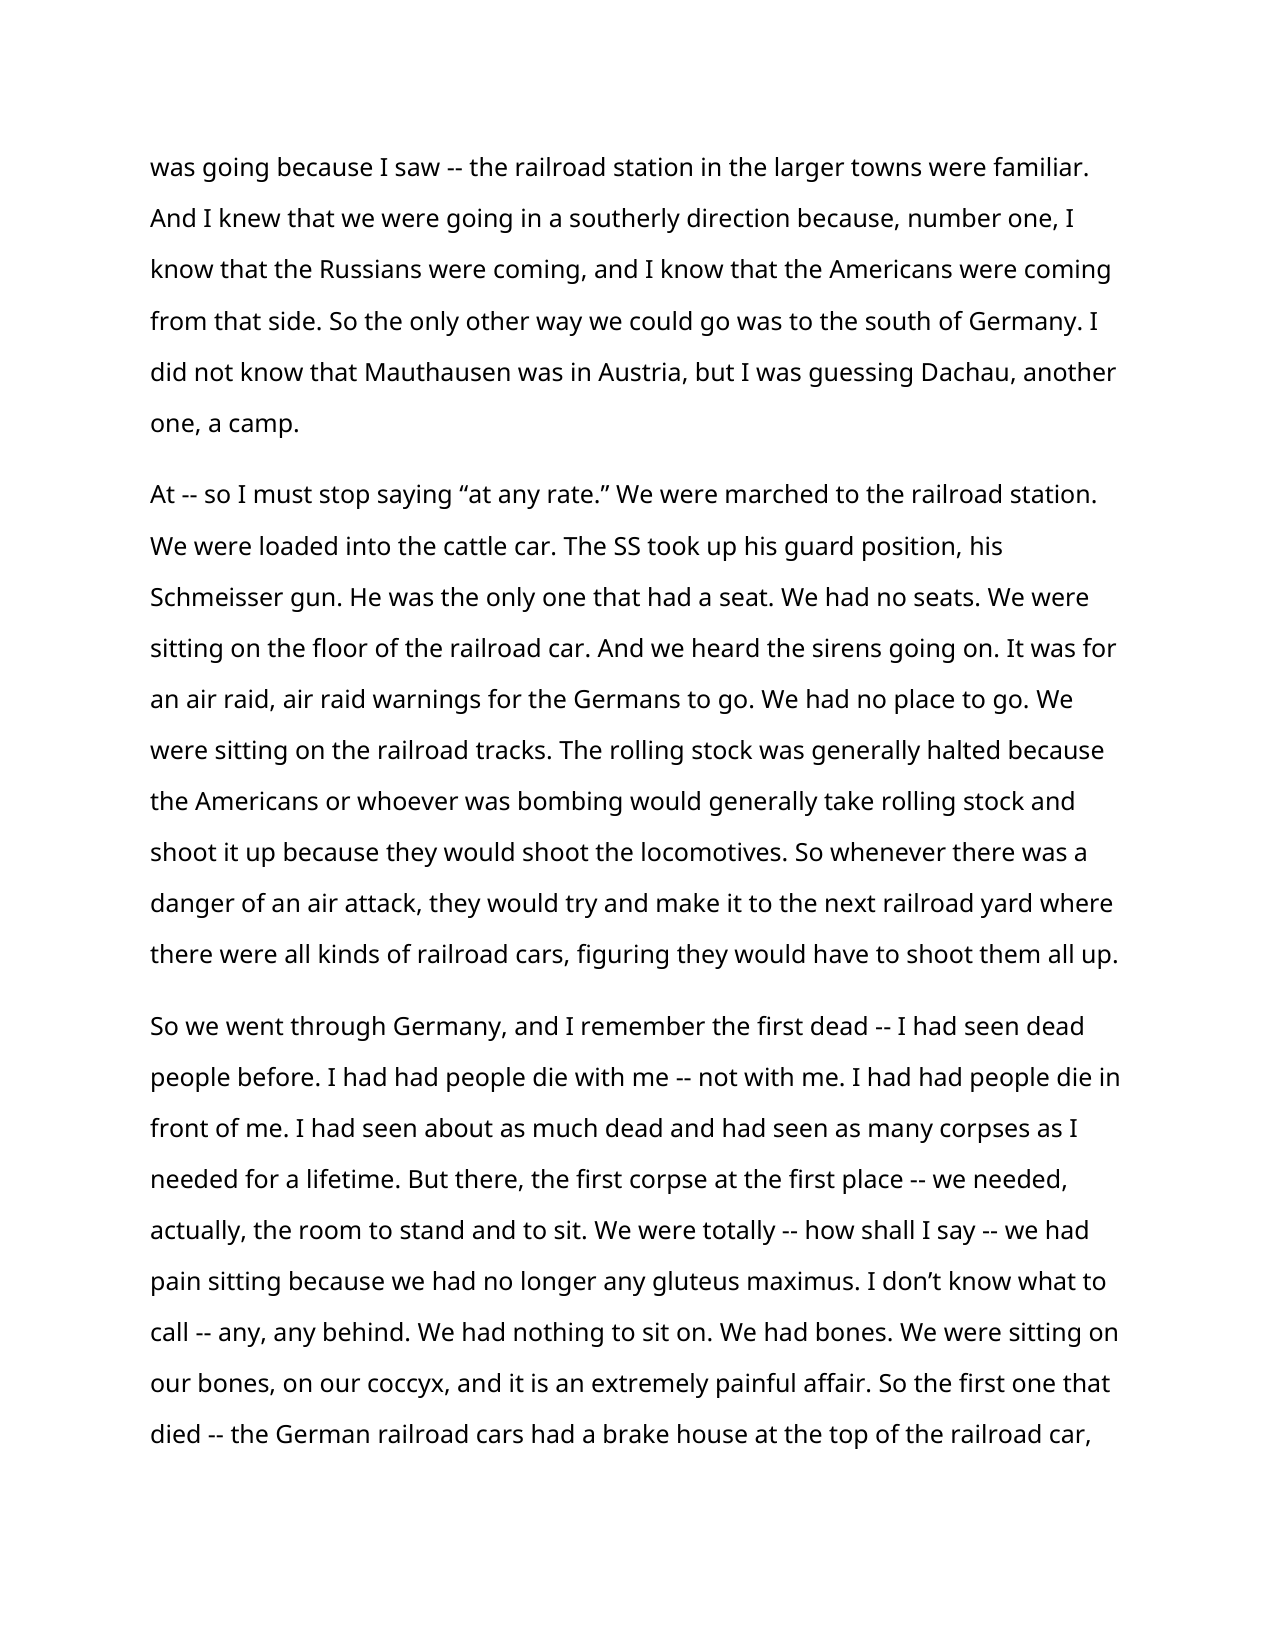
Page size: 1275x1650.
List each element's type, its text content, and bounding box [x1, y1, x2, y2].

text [150, 1008, 1125, 1451]
text At -- so I must stop saying “at any rate.” We were marched to the railroad station. We were loaded into the cattle car. The SS took up his guard position, his Schmeisser gun. He was the only one that had a seat. We had no seats. We were sitting on the floor of the railroad car. And we heard the sirens going on. It was for an air raid, air raid warnings for the Germans to go. We had no place to go. We were sitting on the railroad tracks. The rolling stock was generally halted because the Americans or whoever was bombing would generally take rolling stock and shoot it up because they would shoot the locomotives. So whenever there was a danger of an air attack, they would try and make it to the next railroad yard where there were all kinds of railroad cars, figuring they would have to shoot them all up. [150, 477, 1125, 971]
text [150, 150, 1125, 439]
